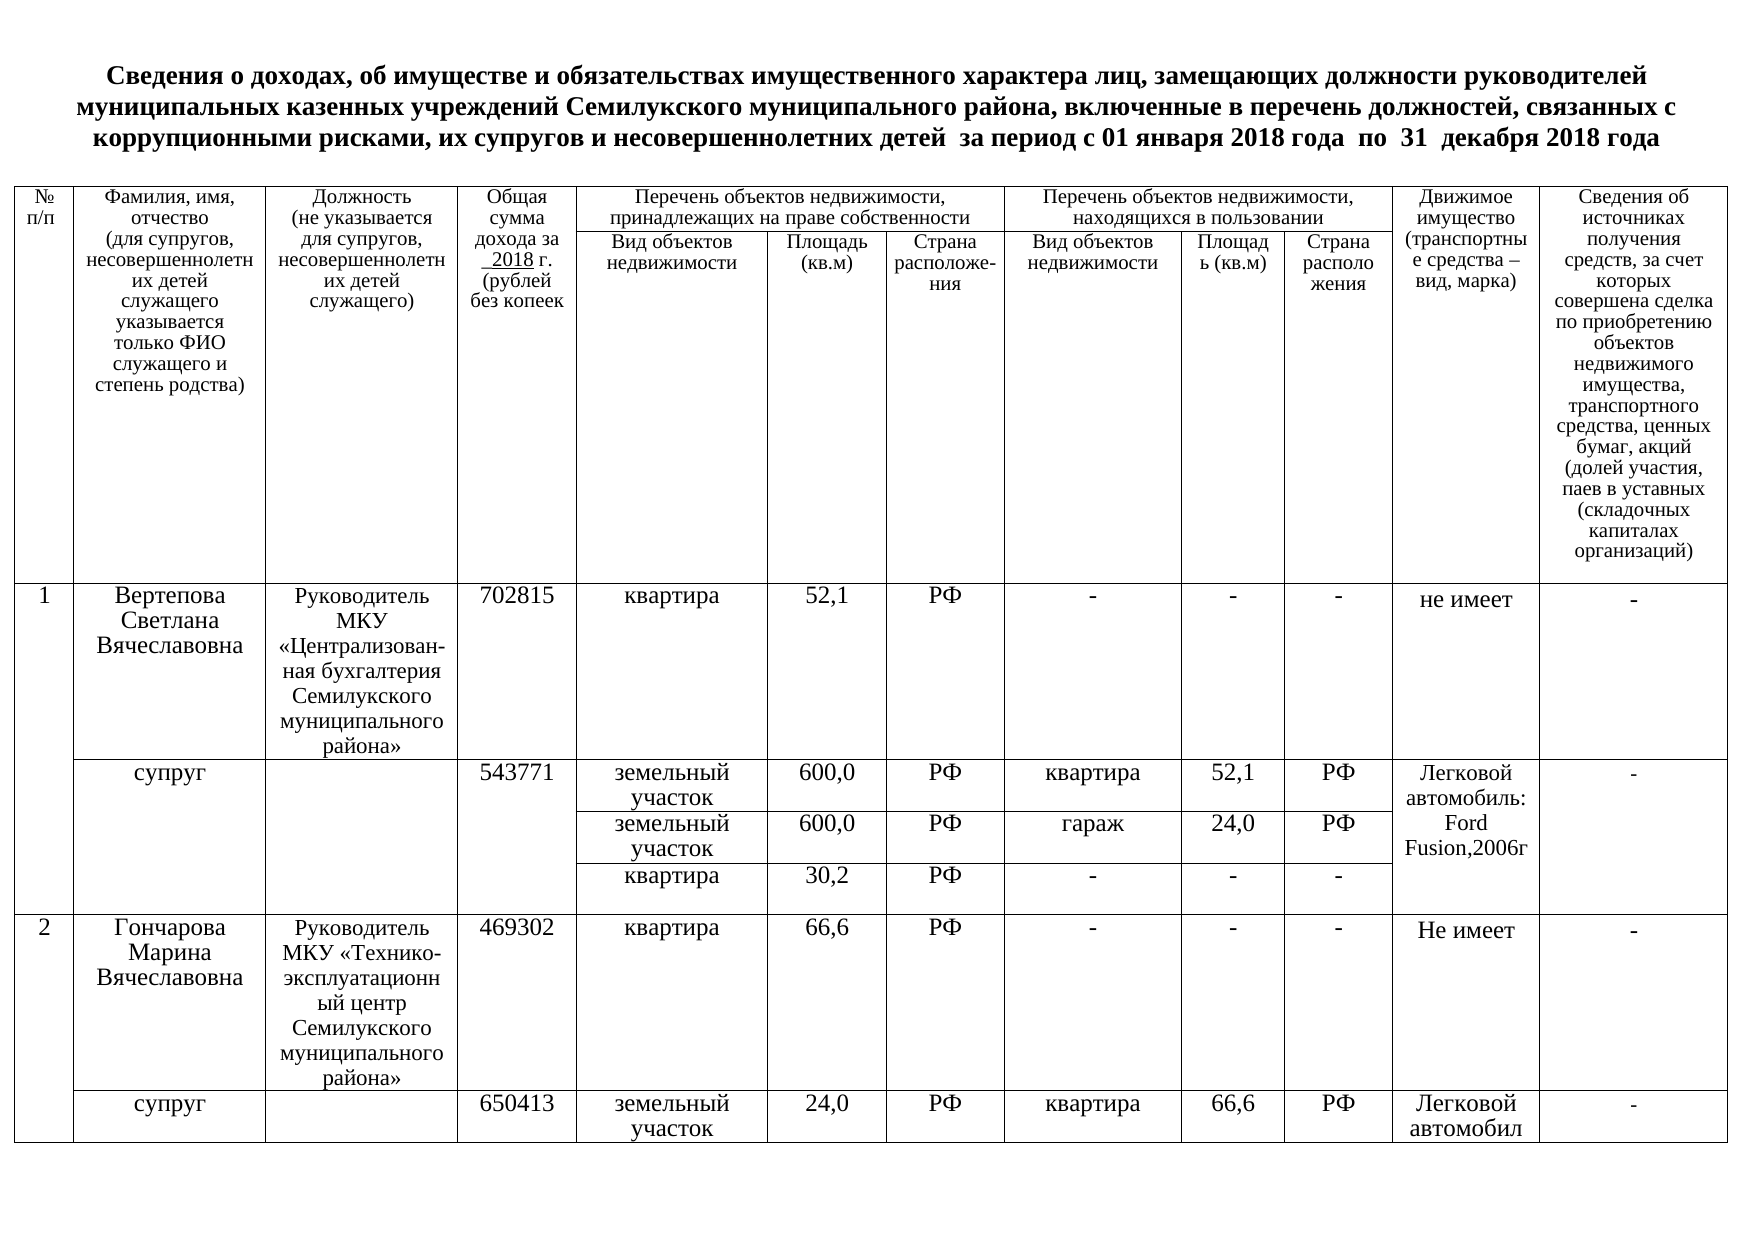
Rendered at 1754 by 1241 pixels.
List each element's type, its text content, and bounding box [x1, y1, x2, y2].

table_cell - [1285, 915, 1392, 1090]
table_header Должность (не указывается для супругов, несовершеннолетних детей служащего) [266, 187, 457, 583]
table_cell - [1540, 915, 1727, 1090]
table_cell 600,0 [768, 812, 886, 862]
table_cell супруг [74, 760, 265, 914]
table_cell - [1005, 915, 1181, 1090]
table_cell Площадь (кв.м) [768, 232, 886, 583]
table_cell 469302 [458, 915, 576, 1090]
table_cell 2 [15, 915, 73, 1142]
table_cell земельный участок [577, 1091, 767, 1142]
table_cell 702815 [458, 584, 576, 759]
table_cell Вертепова Светлана Вячеславовна [74, 584, 265, 759]
table_cell Не имеет [1393, 915, 1539, 1090]
table_header Перечень объектов недвижимости, принадлежащих на праве собственности [577, 187, 1004, 231]
table_cell РФ [1285, 760, 1392, 811]
table_cell 24,0 [768, 1091, 886, 1142]
table_cell - [1540, 1091, 1727, 1142]
table_cell 600,0 [768, 760, 886, 811]
table_cell Легковой автомобиль: Ford Fusion,2006г [1393, 760, 1539, 914]
table_cell РФ [887, 584, 1004, 759]
table_cell 24,0 [1182, 812, 1284, 862]
table_cell 650413 [458, 1091, 576, 1142]
table_cell земельный участок [577, 812, 767, 862]
table_cell не имеет [1393, 584, 1539, 759]
table_cell квартира [577, 864, 767, 914]
table_cell - [1285, 864, 1392, 914]
table_cell - [1285, 584, 1392, 759]
table_cell 30,2 [768, 864, 886, 914]
table_cell Страна расположе-ния [887, 232, 1004, 583]
table_cell гараж [1005, 812, 1181, 862]
table_cell Страна расположения [1285, 232, 1392, 583]
table_header № п/п [15, 187, 73, 583]
table_header Движимое имущество (транспортные средства – вид, марка) [1393, 187, 1539, 583]
table_cell РФ [887, 1091, 1004, 1142]
table_cell квартира [577, 584, 767, 759]
table_header Фамилия, имя, отчество (для супругов, несовершеннолетних детей служащего указывается только ФИО служащего и степень родства) [74, 187, 265, 583]
table_cell - [1005, 584, 1181, 759]
table_cell 52,1 [1182, 760, 1284, 811]
table_cell квартира [1005, 760, 1181, 811]
table_cell Руководитель МКУ «Централизован-ная бухгалтерия Семилукского муниципального района» [266, 584, 457, 759]
table_cell 52,1 [768, 584, 886, 759]
table_cell - [1182, 915, 1284, 1090]
table_cell - [1005, 864, 1181, 914]
table_cell квартира [577, 915, 767, 1090]
table_cell - [1540, 760, 1727, 914]
table_cell Вид объектов недвижимости [1005, 232, 1181, 583]
table_cell РФ [887, 915, 1004, 1090]
table_cell [266, 1091, 457, 1142]
table_cell РФ [887, 864, 1004, 914]
table_cell 66,6 [1182, 1091, 1284, 1142]
table_cell - [1182, 584, 1284, 759]
table_cell [266, 760, 457, 914]
table_cell 66,6 [768, 915, 886, 1090]
table_cell РФ [1285, 812, 1392, 862]
table_cell квартира [1005, 1091, 1181, 1142]
table_cell РФ [1285, 1091, 1392, 1142]
table_header Общая сумма дохода за _2018 г. (рублей без копеек [458, 187, 576, 583]
table_cell РФ [887, 760, 1004, 811]
table_cell 1 [15, 584, 73, 914]
table_cell 543771 [458, 760, 576, 914]
table_cell Гончарова Марина Вячеславовна [74, 915, 265, 1090]
table_cell - [1182, 864, 1284, 914]
table_cell Площадь (кв.м) [1182, 232, 1284, 583]
table_cell земельный участок [577, 760, 767, 811]
table_cell - [1540, 584, 1727, 759]
table_cell супруг [74, 1091, 265, 1142]
table_header Сведения об источниках получения средств, за счет которых совершена сделка по приобретению объектов недвижимого имущества, транспортного средства, ценных бумаг, акций (долей участия, паев в уставных (складочных капиталах организаций) [1540, 187, 1727, 583]
table_cell Руководитель МКУ «Технико-эксплуатационный центр Семилукского муниципального района» [266, 915, 457, 1090]
table_cell РФ [887, 812, 1004, 862]
table_header Перечень объектов недвижимости, находящихся в пользовании [1005, 187, 1392, 231]
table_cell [1393, 1091, 1539, 1142]
text Сведения о доходах, об имуществе и обязательствах имущественного характера лиц, замещающих должности руководителей муниципальных казенных учреждений Семилукского муниципального района, включенные в перечень должностей, связанных с коррупционными рисками, их супругов и несовершеннолетних детей за период с 01 января 2018 года по 31 декабря 2018 года [59, 59, 1695, 152]
table_cell Вид объектов недвижимости [577, 232, 767, 583]
